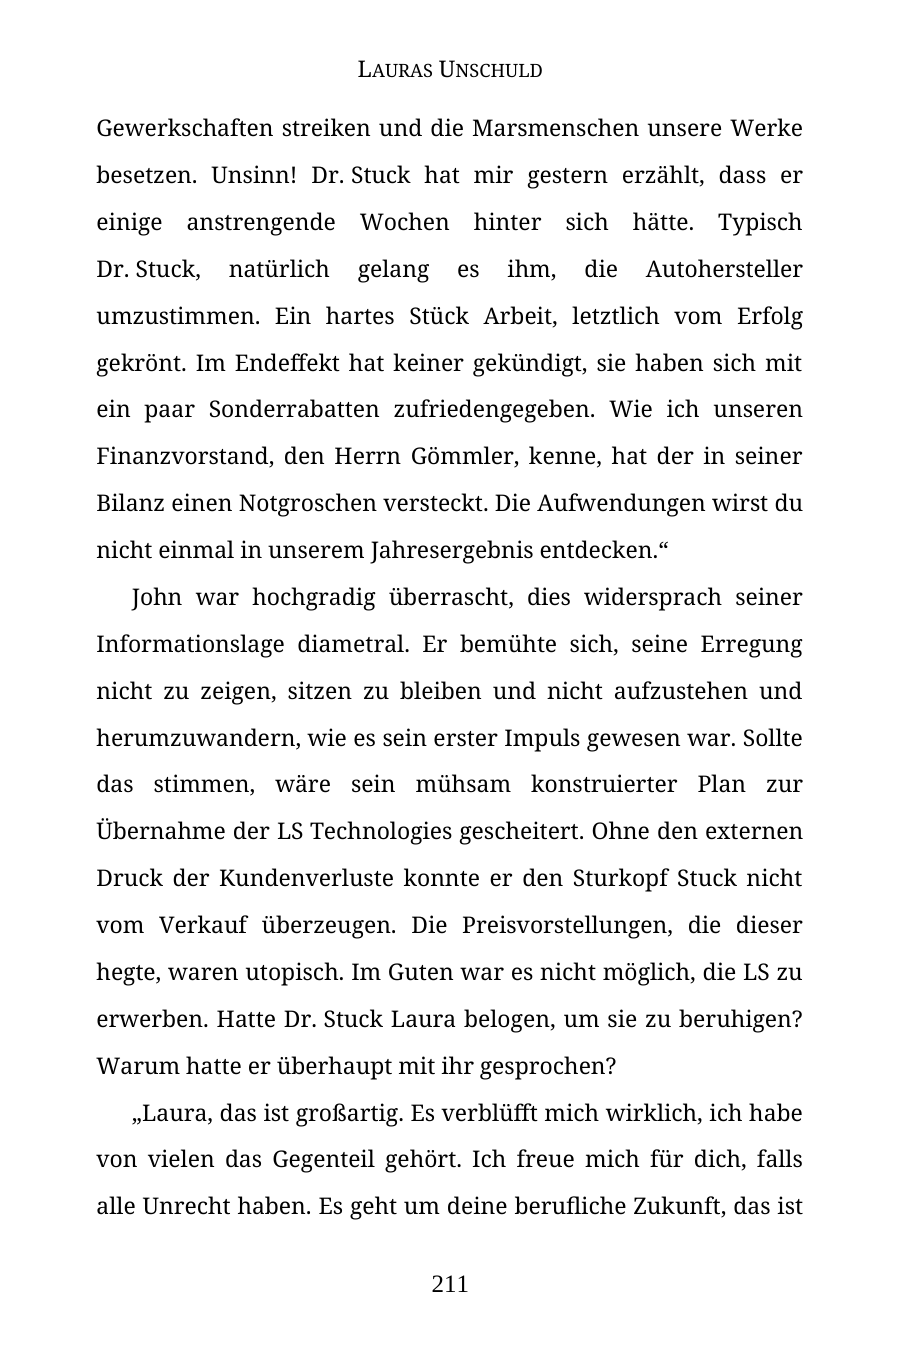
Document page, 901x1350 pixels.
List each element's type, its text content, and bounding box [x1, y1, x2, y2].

text John war hochgradig überrascht, dies widersprach seiner Informationslage diametral. Er bemühte sich, seine Erregung nicht zu zeigen, sitzen zu bleiben und nicht aufzustehen und herumzuwandern, wie es sein erster Impuls gewesen war. Sollte das stimmen, wäre sein mühsam konstruierter Plan zur Übernahme der LS Technologies gescheitert. Ohne den externen Druck der Kundenverluste konnte er den Sturkopf Stuck nicht vom Verkauf überzeugen. Die Preisvorstellungen, die dieser hegte, waren utopisch. Im Guten war es nicht möglich, die LS zu erwerben. Hatte Dr. Stuck Laura belogen, um sie zu beruhigen? Warum hatte er überhaupt mit ihr gesprochen? [96, 581, 804, 1081]
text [96, 112, 804, 565]
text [96, 1097, 804, 1222]
